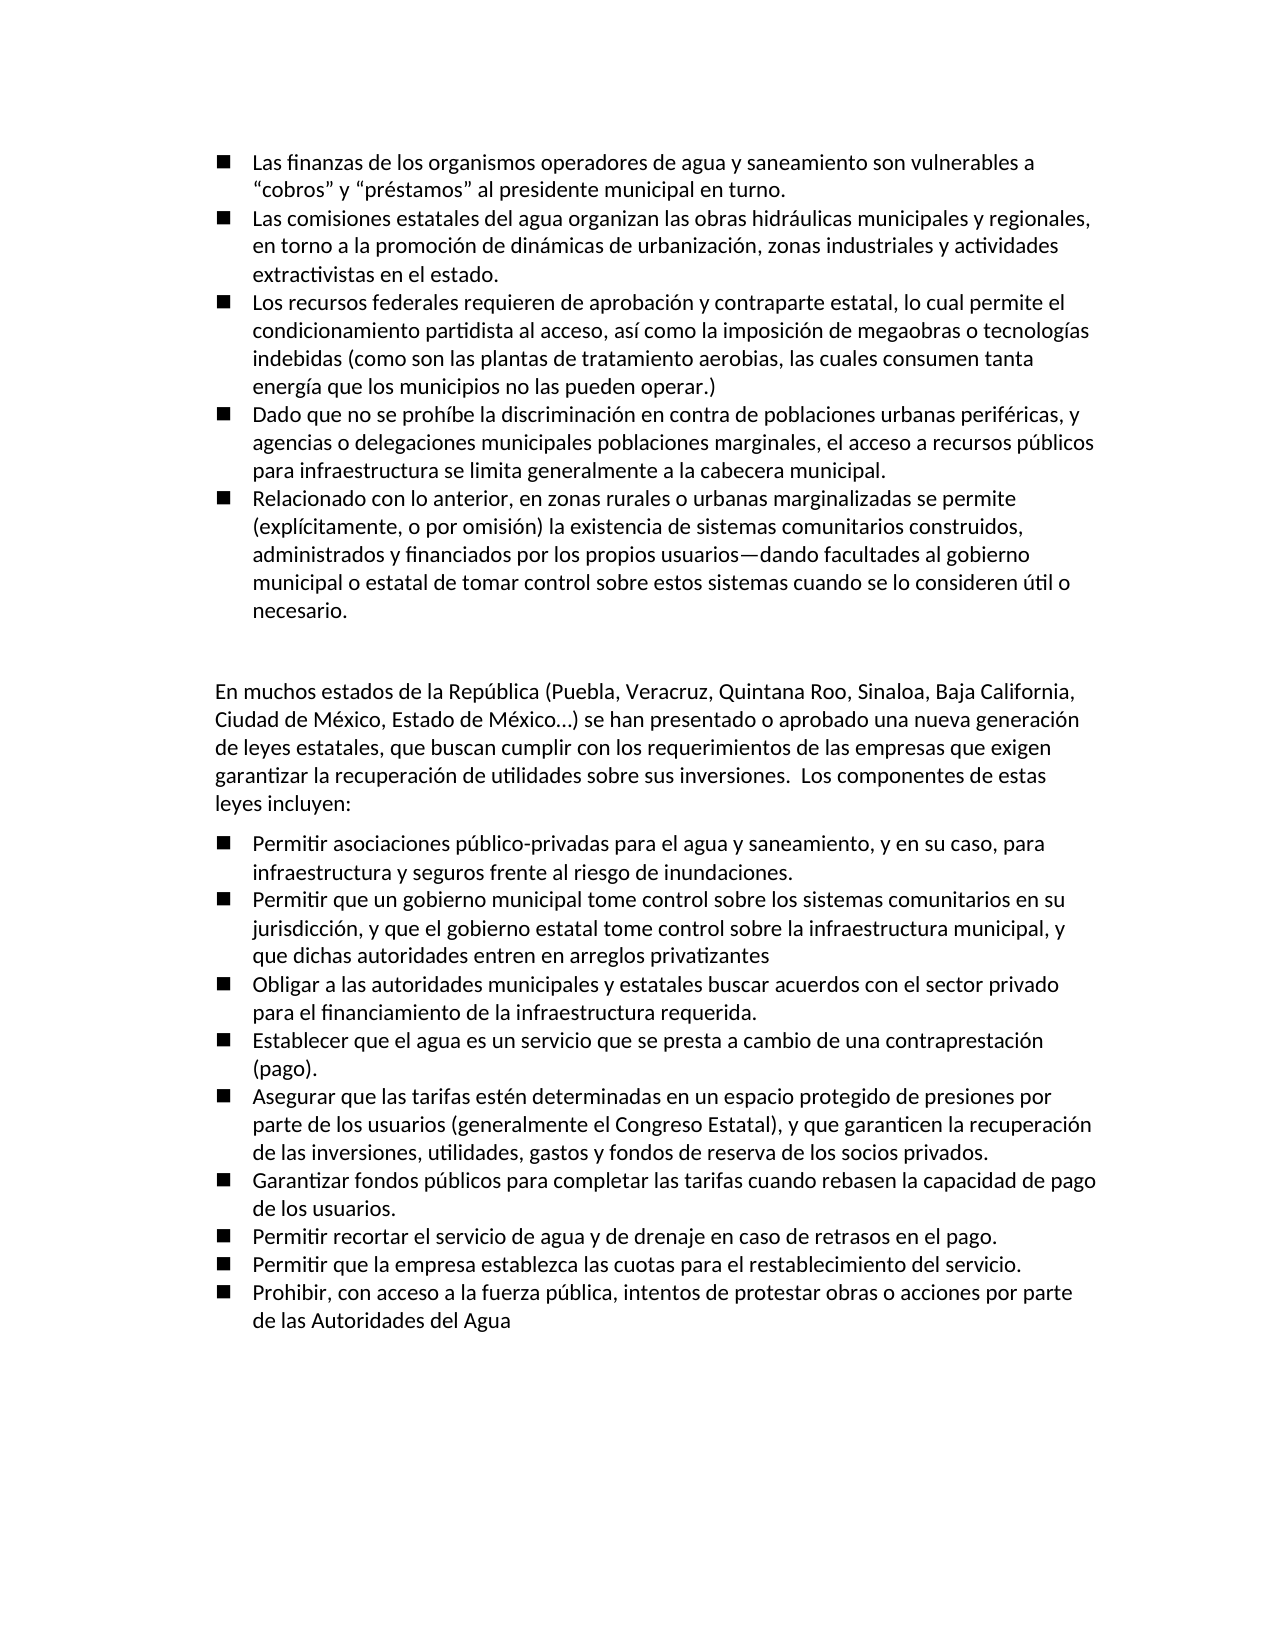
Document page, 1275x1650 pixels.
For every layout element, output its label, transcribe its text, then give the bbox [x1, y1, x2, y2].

list Permitir que la empresa establezca las cuotas para el restablecimiento del servicio. [215, 1250, 1098, 1278]
list Permitir asociaciones público-privadas para el agua y saneamiento, y en su caso, para infraestructura y seguros frente al riesgo de inundaciones. [215, 829, 1098, 886]
list Las comisiones estatales del agua organizan las obras hidráulicas municipales y regionales, en torno a la promoción de dinámicas de urbanización, zonas industriales y actividades extractivistas en el estado. [215, 204, 1098, 288]
list Prohibir, con acceso a la fuerza pública, intentos de protestar obras o acciones por parte de las Autoridades del Agua [215, 1278, 1098, 1334]
list Obligar a las autoridades municipales y estatales buscar acuerdos con el sector privado para el financiamiento de la infraestructura requerida. [215, 970, 1098, 1026]
list Las finanzas de los organismos operadores de agua y saneamiento son vulnerables a “cobros” y “préstamos” al presidente municipal en turno. [215, 148, 1098, 204]
list Permitir que un gobierno municipal tome control sobre los sistemas comunitarios en su jurisdicción, y que el gobierno estatal tome control sobre la infraestructura municipal, y que dichas autoridades entren en arreglos privatizantes [215, 886, 1098, 970]
text En muchos estados de la República (Puebla, Veracruz, Quintana Roo, Sinaloa, Baja California, Ciudad de México, Estado de México…) se han presentado o aprobado una nueva generación de leyes estatales, que buscan cumplir con los requerimientos de las empresas que exigen garantizar la recuperación de utilidades sobre sus inversiones. Los componentes de estas leyes incluyen: [215, 677, 1098, 817]
list Dado que no se prohíbe la discriminación en contra de poblaciones urbanas periféricas, y agencias o delegaciones municipales poblaciones marginales, el acceso a recursos públicos para infraestructura se limita generalmente a la cabecera municipal. [215, 400, 1098, 484]
list Asegurar que las tarifas estén determinadas en un espacio protegido de presiones por parte de los usuarios (generalmente el Congreso Estatal), y que garanticen la recuperación de las inversiones, utilidades, gastos y fondos de reserva de los socios privados. [215, 1082, 1098, 1166]
list Los recursos federales requieren de aprobación y contraparte estatal, lo cual permite el condicionamiento partidista al acceso, así como la imposición de megaobras o tecnologías indebidas (como son las plantas de tratamiento aerobias, las cuales consumen tanta energía que los municipios no las pueden operar.) [215, 288, 1098, 400]
list Garantizar fondos públicos para completar las tarifas cuando rebasen la capacidad de pago de los usuarios. [215, 1166, 1098, 1222]
list Relacionado con lo anterior, en zonas rurales o urbanas marginalizadas se permite (explícitamente, o por omisión) la existencia de sistemas comunitarios construidos, administrados y financiados por los propios usuarios—dando facultades al gobierno municipal o estatal de tomar control sobre estos sistemas cuando se lo consideren útil o necesario. [215, 484, 1098, 624]
list Establecer que el agua es un servicio que se presta a cambio de una contraprestación (pago). [215, 1026, 1098, 1082]
list Permitir recortar el servicio de agua y de drenaje en caso de retrasos en el pago. [215, 1222, 1098, 1250]
